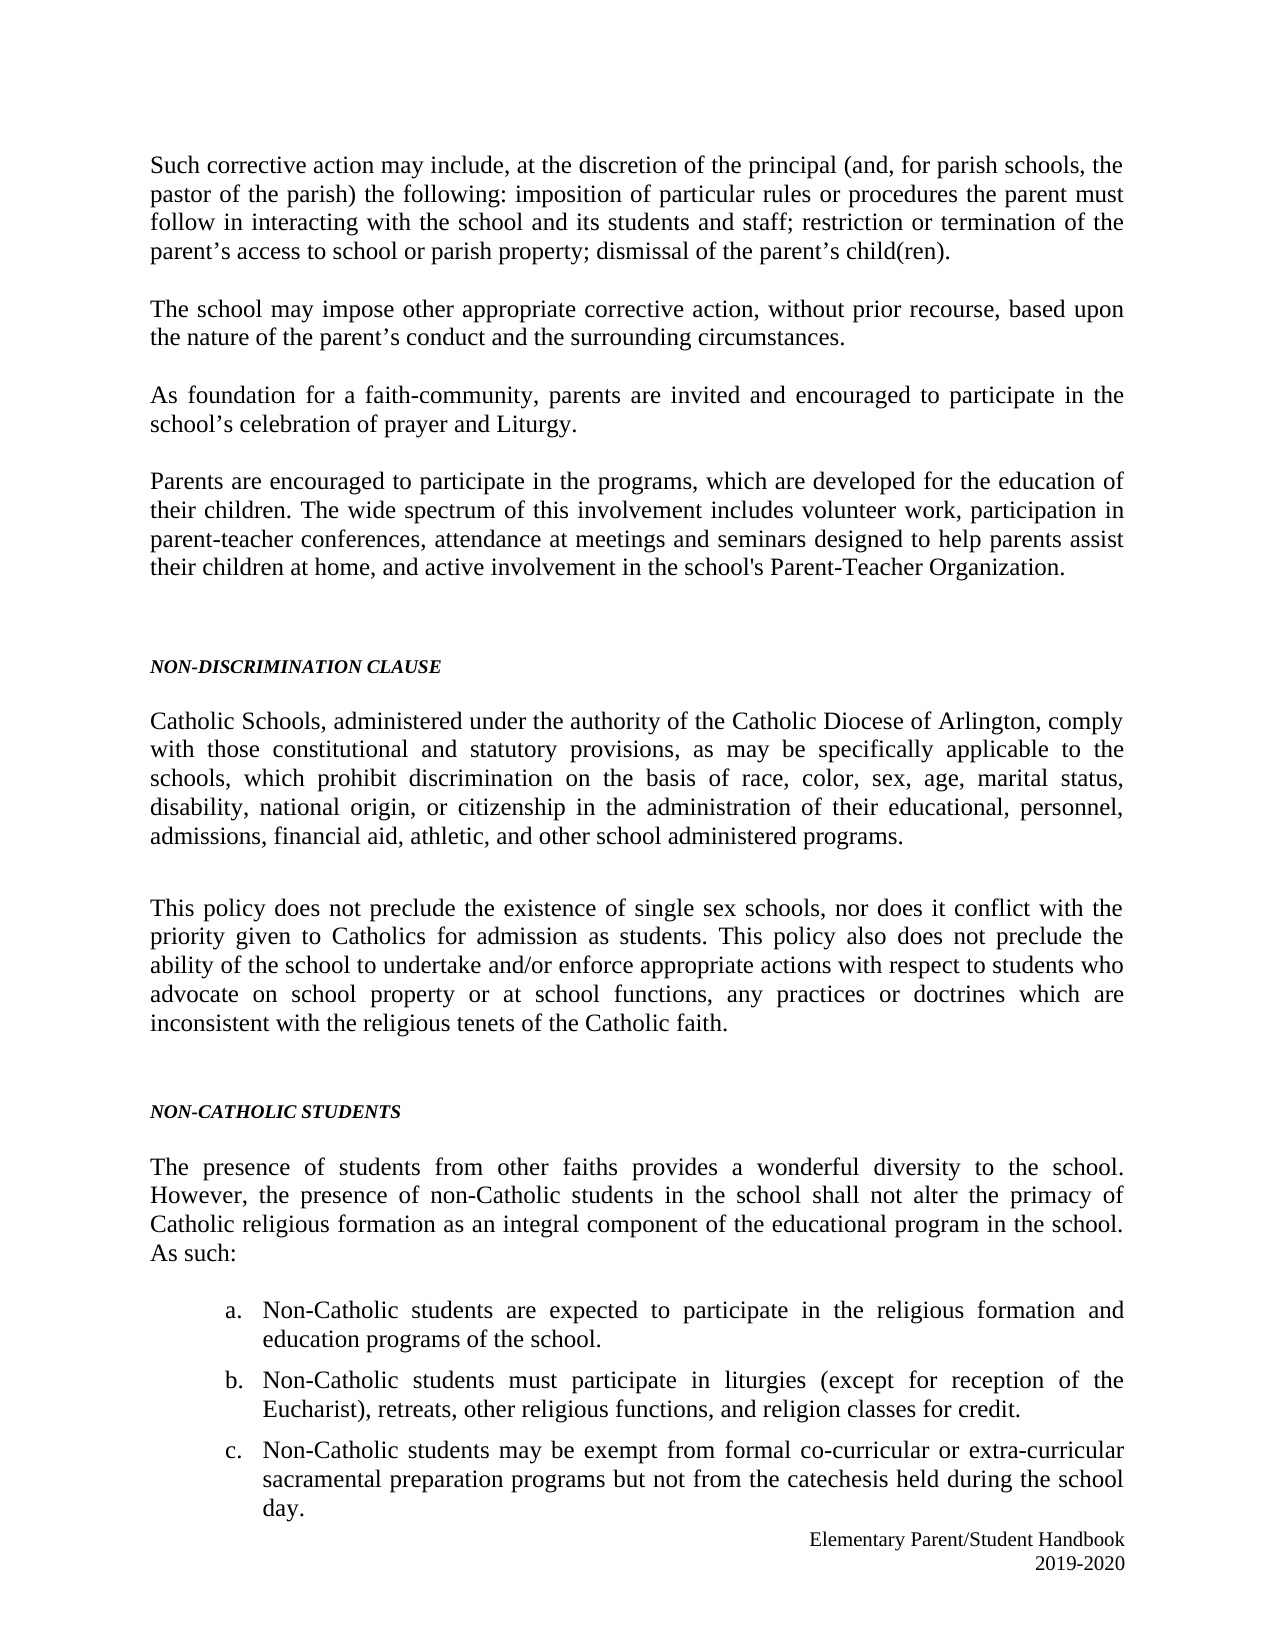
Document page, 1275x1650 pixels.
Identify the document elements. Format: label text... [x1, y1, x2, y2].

subtitle NON-DISCRIMINATION CLAUSE [150, 639, 1125, 677]
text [150, 150, 1125, 265]
list Non-Catholic students must participate in liturgies (except for reception of the Eucharist), retreats, other religious functions, and religion classes for credit. [225, 1365, 1125, 1423]
text This policy does not preclude the existence of single sex schools, nor does it conflict with the priority given to Catholics for admission as students. This policy also does not preclude the ability of the school to undertake and/or enforce appropriate actions with respect to students who advocate on school property or at school functions, any practices or doctrines which are inconsistent with the religious tenets of the Catholic faith. [150, 893, 1125, 1036]
text The presence of students from other faiths provides a wonderful diversity to the school. However, the presence of non-Catholic students in the school shall not alter the primacy of Catholic religious formation as an integral component of the educational program in the school. As such: [150, 1152, 1125, 1267]
list Non-Catholic students are expected to participate in the religious formation and education programs of the school. [225, 1295, 1125, 1353]
subtitle NON-CATHOLIC STUDENTS [150, 1084, 1125, 1123]
text The school may impose other appropriate corrective action, without prior recourse, based upon the nature of the parent’s conduct and the surrounding circumstances. [150, 294, 1125, 351]
text Parents are encouraged to participate in the programs, which are developed for the education of their children. The wide spectrum of this involvement includes volunteer work, participation in parent-teacher conferences, attendance at meetings and seminars designed to help parents assist their children at home, and active involvement in the school's Parent-Teacher Organization. [150, 466, 1125, 581]
text As foundation for a faith-community, parents are invited and encouraged to participate in the school’s celebration of prayer and Liturgy. [150, 380, 1125, 437]
list Non-Catholic students may be exempt from formal co-curricular or extra-curricular sacramental preparation programs but not from the catechesis held during the school day. [225, 1435, 1125, 1522]
text Catholic Schools, administered under the authority of the Catholic Diocese of Arlington, comply with those constitutional and statutory provisions, as may be specifically applicable to the schools, which prohibit discrimination on the basis of race, color, sex, age, marital status, disability, national origin, or citizenship in the administration of their educational, personnel, admissions, financial aid, athletic, and other school administered programs. [150, 706, 1125, 849]
